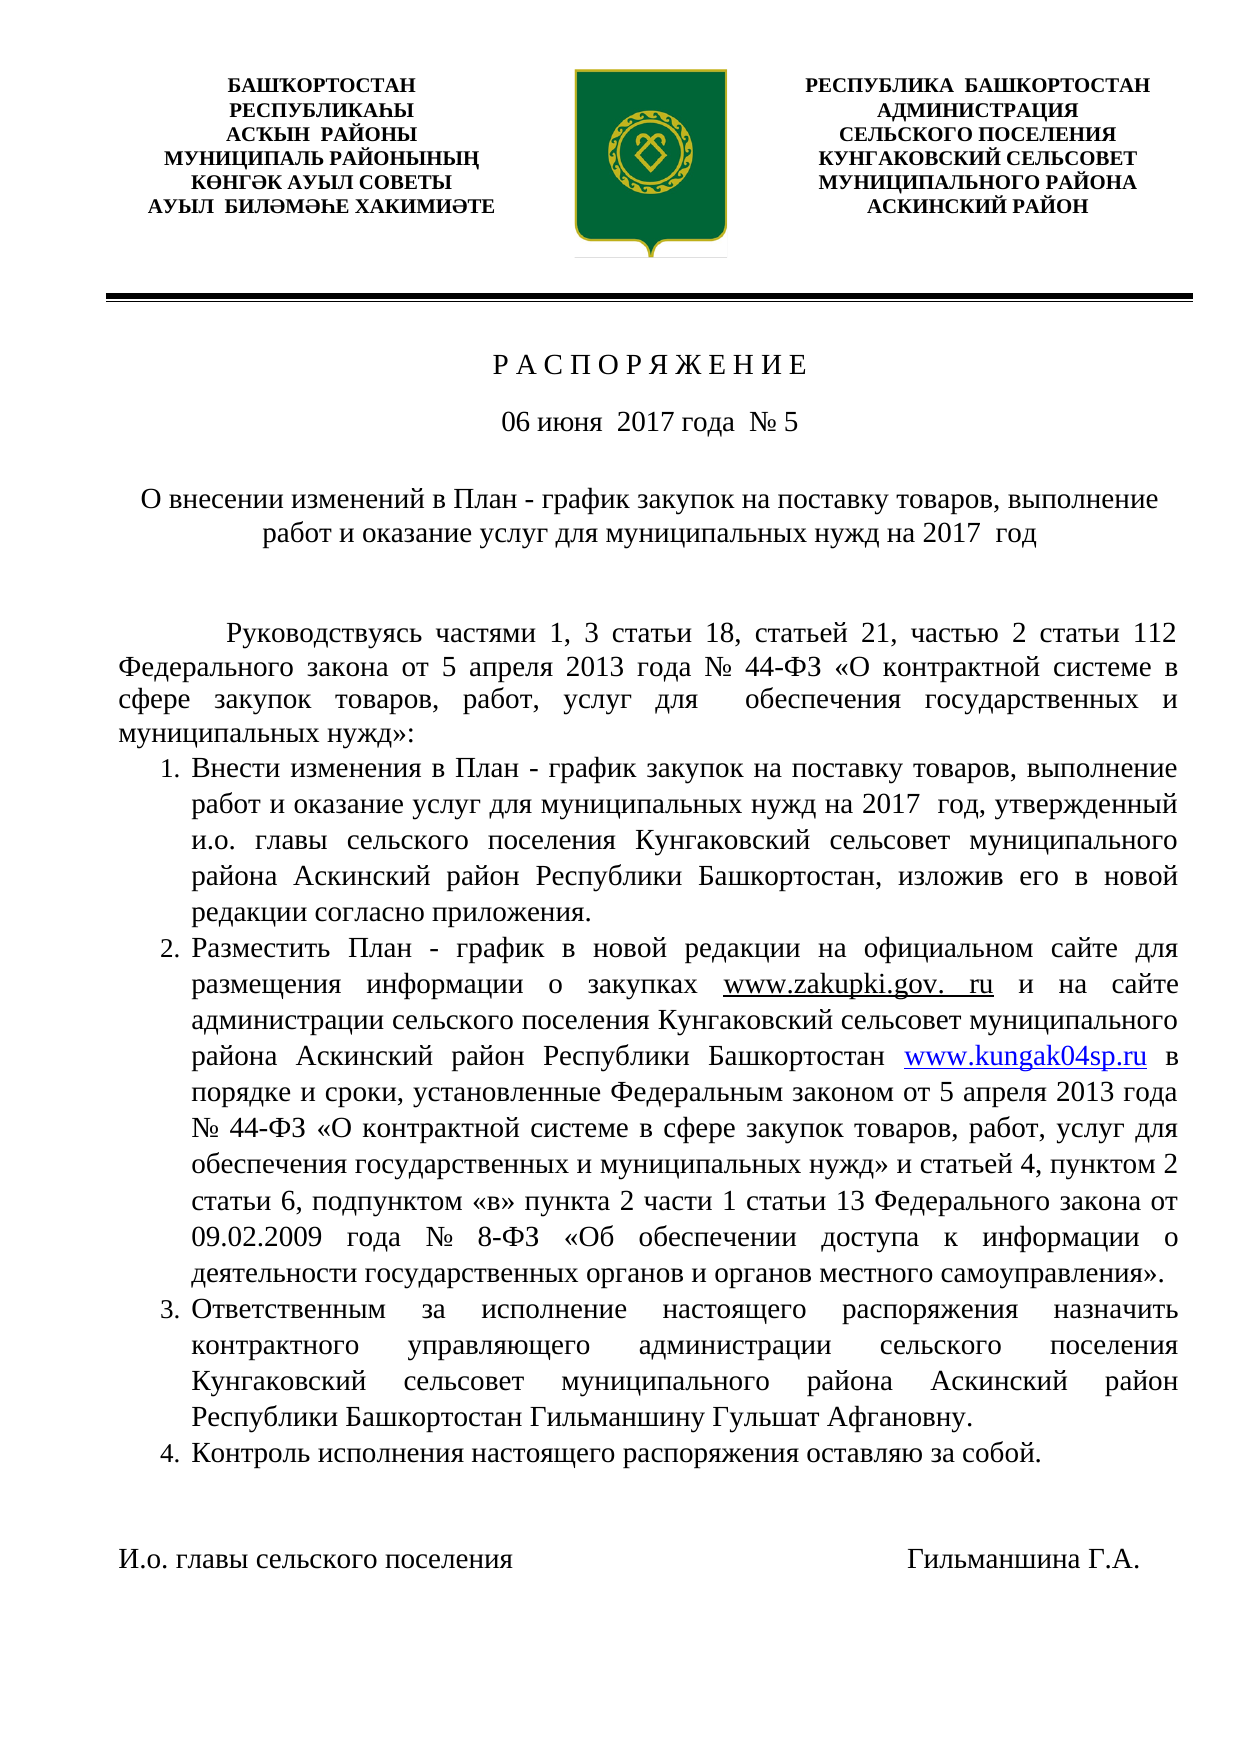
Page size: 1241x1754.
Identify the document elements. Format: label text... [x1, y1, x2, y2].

picture [574, 69, 728, 258]
list Контроль исполнения настоящего распоряжения оставляю за собой. [160, 1433, 1179, 1469]
table_header РЕСПУБЛИКА БАШКОРТОСТАН АДМИНИСТРАЦИЯ СЕЛЬСКОГО ПОСЕЛЕНИЯ КУНГАКОВСКИЙ СЕЛЬСОВЕТ МУНИЦИПАЛЬНОГО РАЙОНА АСКИНСКИЙ РАЙОН [762, 49, 1193, 293]
table_header БАШҠОРТОСТАН РЕСПУБЛИКАҺЫ АСҠЫН РАЙОНЫ МУНИЦИПАЛЬ РАЙОНЫНЫҢ КӨНГӘК АУЫЛ СОВЕТЫ АУЫЛ БИЛӘМӘҺЕ ХАКИМИӘТЕ [106, 49, 537, 293]
text 06 июня 2017 года № 5 [118, 404, 1181, 438]
text Руководствуясь частями 1, 3 статьи 18, статьей 21, частью 2 статьи 112 Федерального закона от 5 апреля 2013 года № 44-ФЗ «О контрактной системе в сфере закупок товаров, работ, услуг для обеспечения государственных и муниципальных нужд»: [118, 617, 1179, 749]
list Внести изменения в План - график закупок на поставку товаров, выполнение работ и оказание услуг для муниципальных нужд на 2017 год, утвержденный и.о. главы сельского поселения Кунгаковский сельсовет муниципального района Аскинский район Республики Башкортостан, изложив его в новой редакции согласно приложения. [160, 749, 1179, 929]
list Ответственным за исполнение настоящего распоряжения назначить контрактного управляющего администрации сельского поселения Кунгаковский сельсовет муниципального района Аскинский район Республики Башкортостан Гильманшину Гульшат Афгановну. [160, 1289, 1179, 1433]
text О внесении изменений в План - график закупок на поставку товаров, выполнение работ и оказание услуг для муниципальных нужд на 2017 год [118, 482, 1181, 549]
list Разместить План - график в новой редакции на официальном сайте для размещения информации о закупках www.zakupki.gov. ru и на сайте администрации сельского поселения Кунгаковский сельсовет муниципального района Аскинский район Республики Башкортостан www.kungak04sp.ru в порядке и сроки, установленные Федеральным законом от 5 апреля 2013 года № 44-ФЗ «О контрактной системе в сфере закупок товаров, работ, услуг для обеспечения государственных и муниципальных нужд» и статьей 4, пунктом 2 статьи 6, подпунктом «в» пункта 2 части 1 статьи 13 Федерального закона от 09.02.2009 года № 8-ФЗ «Об обеспечении доступа к информации о деятельности государственных органов и органов местного самоуправления». [160, 929, 1179, 1289]
text И.о. главы сельского поселения Гильманшина Г.А. [118, 1542, 1181, 1575]
text Р А С П О Р Я Ж Е Н И Е [118, 347, 1181, 380]
table_header [537, 49, 762, 293]
